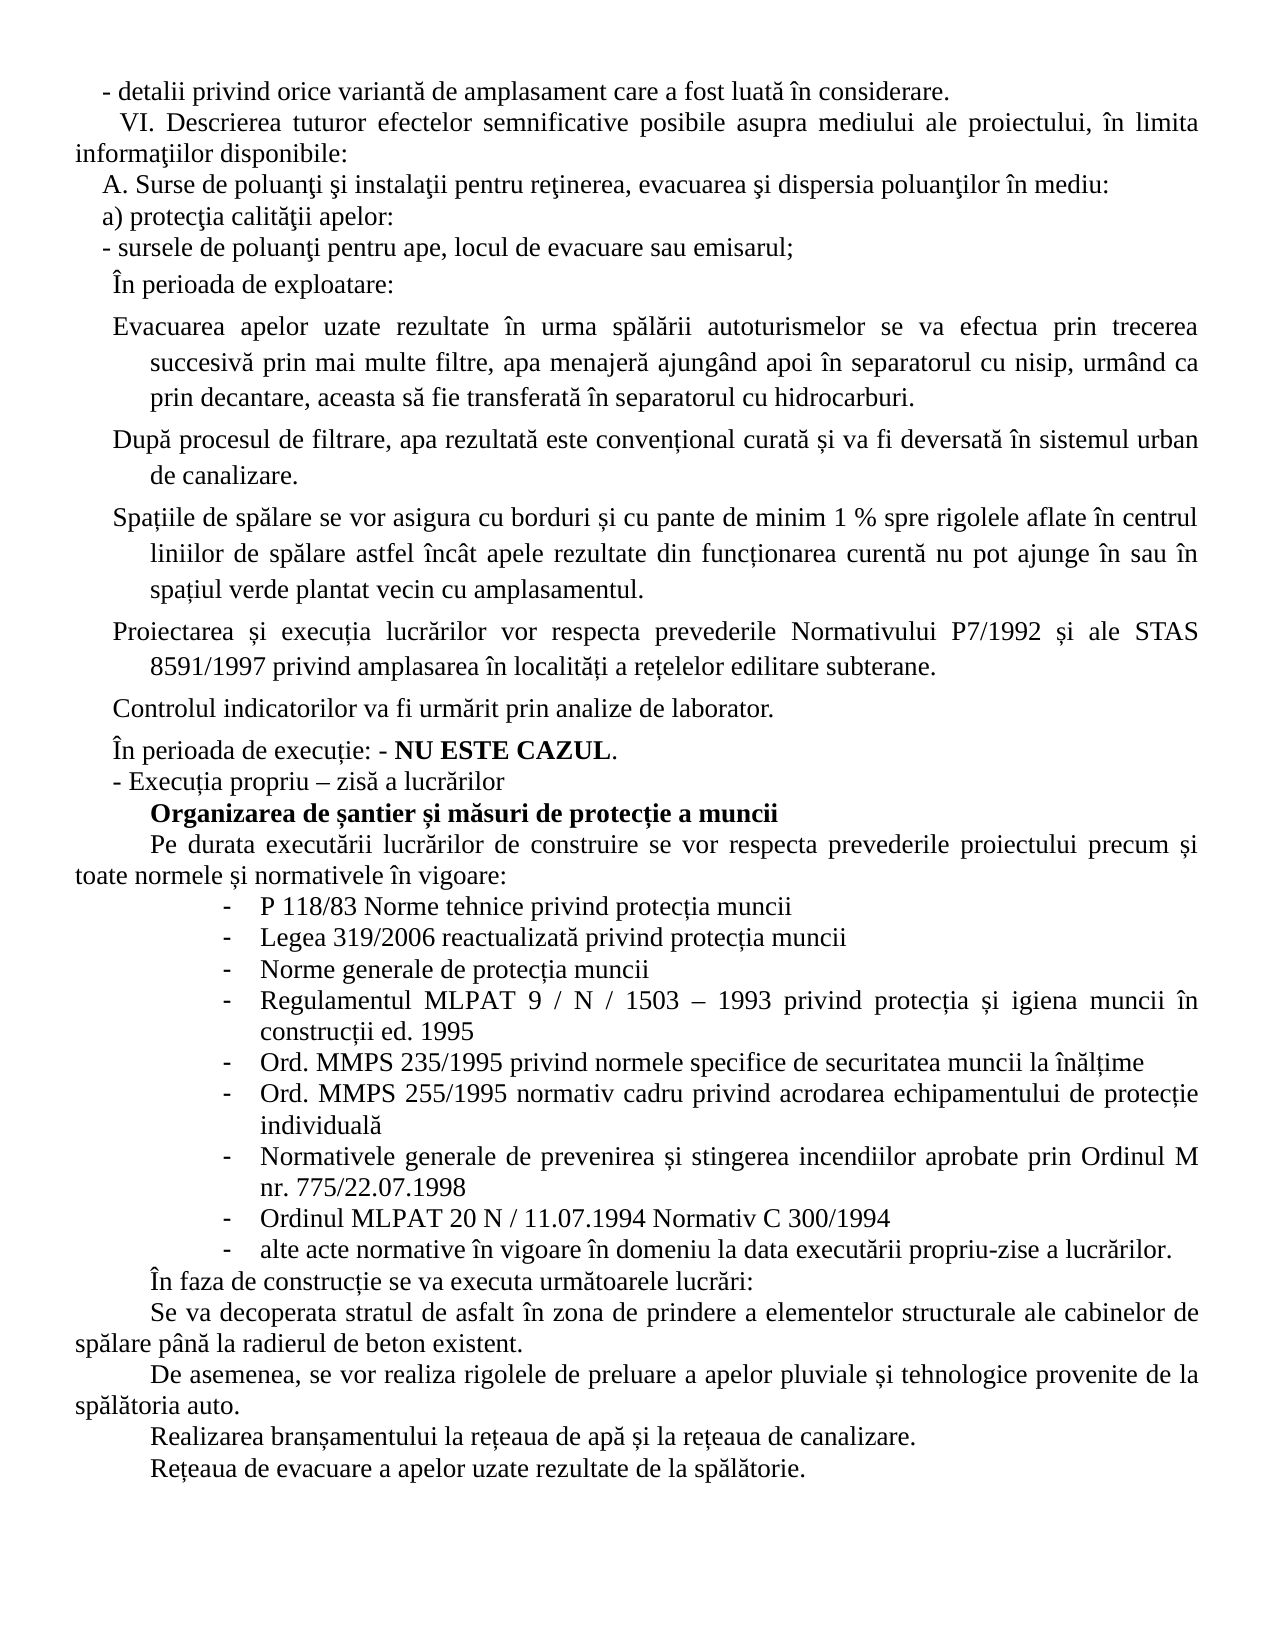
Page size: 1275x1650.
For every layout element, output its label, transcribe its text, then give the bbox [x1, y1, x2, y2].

text Pe durata executării lucrărilor de construire se vor respecta prevederile proiectului precum și toate normele și normativele în vigoare: [75, 828, 1200, 890]
list În perioada de exploatare: [112, 268, 1200, 299]
text Se va decoperata stratul de asfalt în zona de prindere a elementelor structurale ale cabinelor de spălare până la radierul de beton existent. [75, 1296, 1200, 1358]
list Ord. MMPS 235/1995 privind normele specifice de securitatea muncii la înălțime [222, 1046, 1200, 1077]
text - Execuția propriu – zisă a lucrărilor [75, 766, 1200, 797]
list Evacuarea apelor uzate rezultate în urma spălării autoturismelor se va efectua prin trecerea succesivă prin mai multe filtre, apa menajeră ajungând apoi în separatorul cu nisip, urmând ca prin decantare, aceasta să fie transferată în separatorul cu hidrocarburi. [112, 310, 1200, 413]
list Norme generale de protecția muncii [222, 953, 1200, 984]
text De asemenea, se vor realiza rigolele de preluare a apelor pluviale și tehnologice provenite de la spălătoria auto. [75, 1358, 1200, 1421]
text - detalii privind orice variantă de amplasament care a fost luată în considerare. [75, 75, 1200, 106]
list Ord. MMPS 255/1995 normativ cadru privind acrodarea echipamentului de protecție individuală [222, 1077, 1200, 1140]
text În faza de construcție se va executa următoarele lucrări: [75, 1265, 1200, 1296]
list Proiectarea și execuția lucrărilor vor respecta prevederile Normativului P7/1992 și ale STAS 8591/1997 privind amplasarea în localități a rețelelor edilitare subterane. [112, 615, 1200, 682]
list Normativele generale de prevenirea și stingerea incendiilor aprobate prin Ordinul M nr. 775/22.07.1998 [222, 1140, 1200, 1202]
list Regulamentul MLPAT 9 / N / 1503 – 1993 privind protecția și igiena muncii în construcții ed. 1995 [222, 984, 1200, 1046]
list Spațiile de spălare se vor asigura cu borduri și cu pante de minim 1 % spre rigolele aflate în centrul liniilor de spălare astfel încât apele rezultate din funcționarea curentă nu pot ajunge în sau în spațiul verde plantat vecin cu amplasamentul. [112, 501, 1200, 604]
text a) protecţia calităţii apelor: [75, 199, 1200, 231]
text În perioada de execuție: - NU ESTE CAZUL. [75, 734, 1200, 766]
text VI. Descrierea tuturor efectelor semnificative posibile asupra mediului ale proiectului, în limita informaţiilor disponibile: [75, 106, 1200, 168]
list Legea 319/2006 reactualizată privind protecția muncii [222, 921, 1200, 953]
list Controlul indicatorilor va fi urmărit prin analize de laborator. [112, 692, 1200, 723]
list P 118/83 Norme tehnice privind protecția muncii [222, 890, 1200, 921]
list După procesul de filtrare, apa rezultată este convențional curată și va fi deversată în sistemul urban de canalizare. [112, 423, 1200, 490]
text Rețeaua de evacuare a apelor uzate rezultate de la spălătorie. [75, 1452, 1200, 1483]
text A. Surse de poluanţi şi instalaţii pentru reţinerea, evacuarea şi dispersia poluanţilor în mediu: [75, 168, 1200, 199]
list Ordinul MLPAT 20 N / 11.07.1994 Normativ C 300/1994 [222, 1202, 1200, 1233]
list alte acte normative în vigoare în domeniu la data executării propriu-zise a lucrărilor. [222, 1233, 1200, 1265]
text Realizarea branșamentului la rețeaua de apă și la rețeaua de canalizare. [75, 1421, 1200, 1452]
text Organizarea de șantier și măsuri de protecție a muncii [75, 797, 1200, 828]
text - sursele de poluanţi pentru ape, locul de evacuare sau emisarul; [75, 231, 1200, 262]
